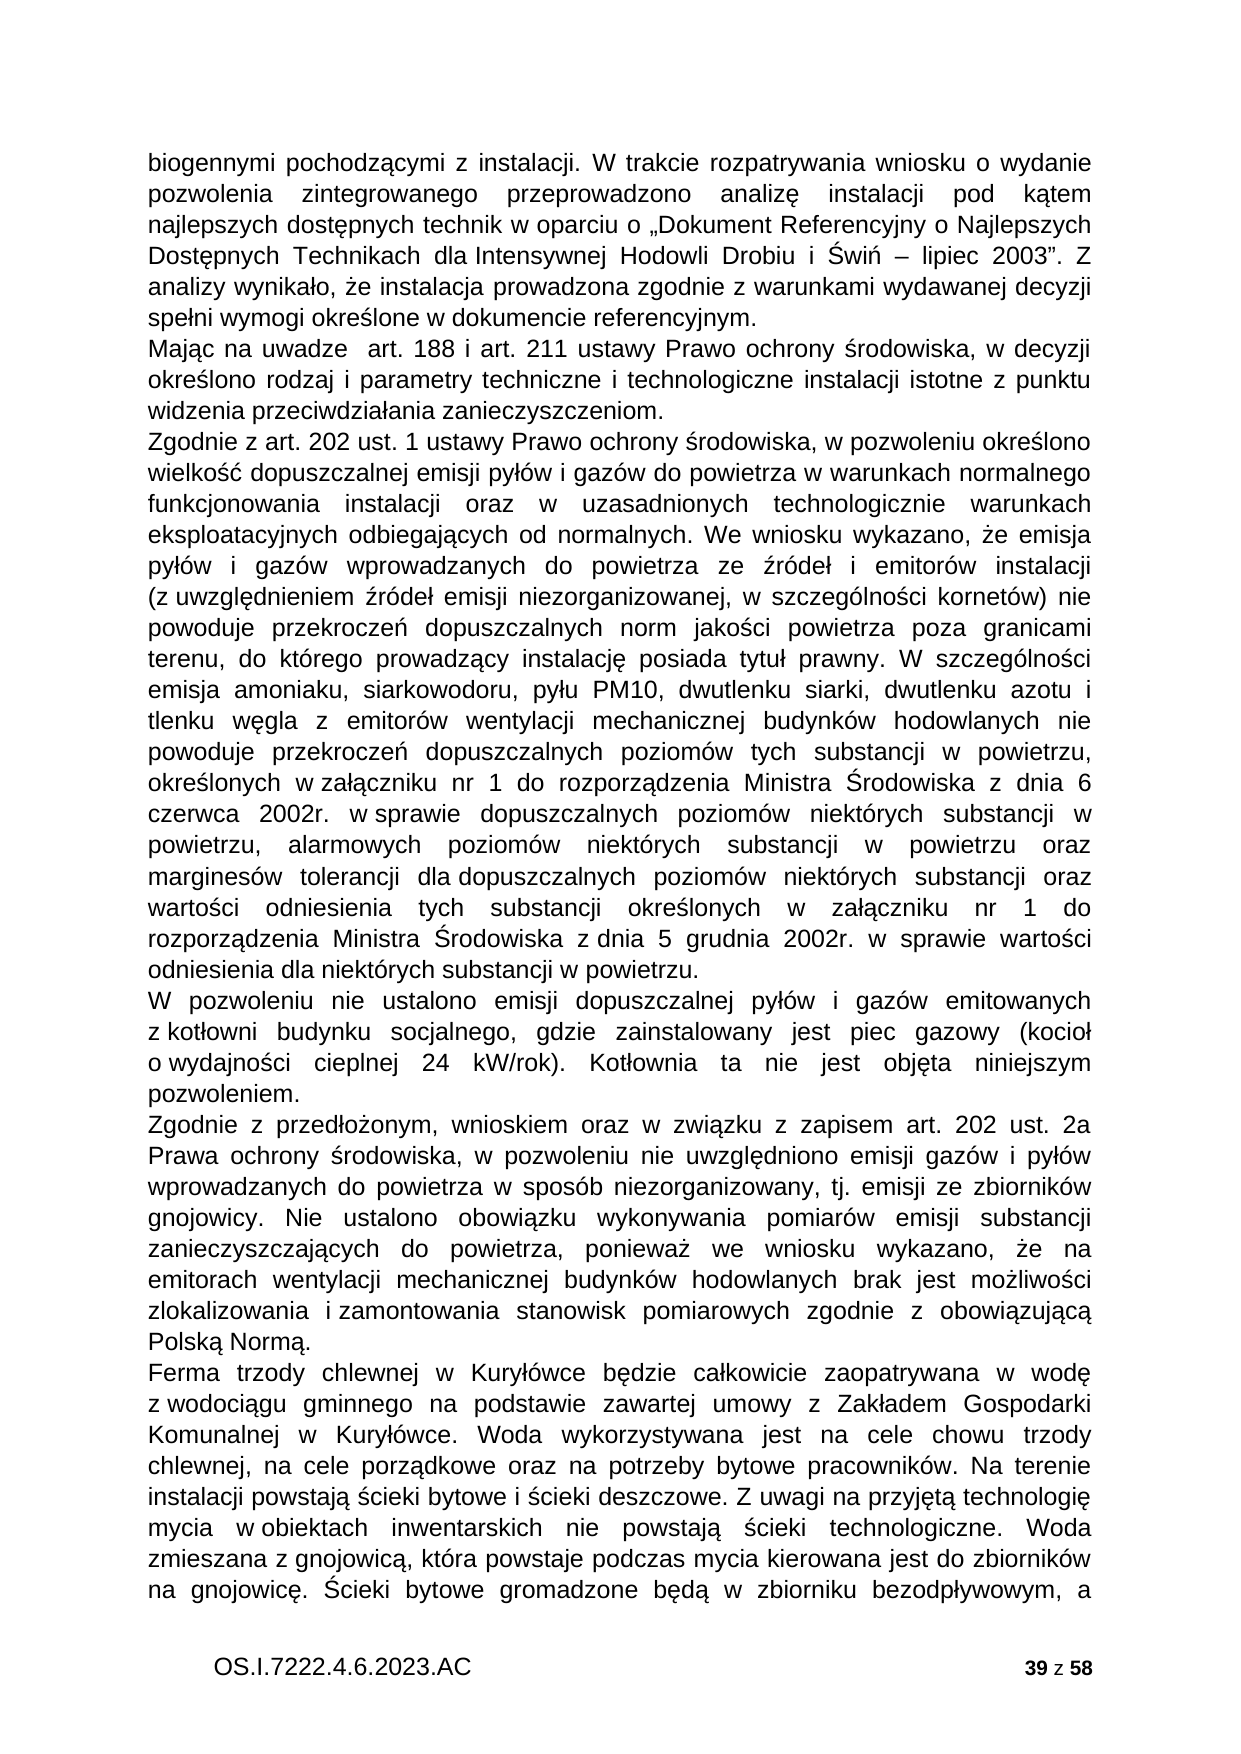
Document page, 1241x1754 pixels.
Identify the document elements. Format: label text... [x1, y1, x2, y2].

text Mając na uwadze art. 188 i art. 211 ustawy Prawo ochrony środowiska, w decyzji określono rodzaj i parametry techniczne i technologiczne instalacji istotne z punktu widzenia przeciwdziałania zanieczyszczeniom. [148, 334, 1093, 425]
text Zgodnie z art. 202 ust. 1 ustawy Prawo ochrony środowiska, w pozwoleniu określono wielkość dopuszczalnej emisji pyłów i gazów do powietrza w warunkach normalnego funkcjonowania instalacji oraz w uzasadnionych technologicznie warunkach eksploatacyjnych odbiegających od normalnych. We wniosku wykazano, że emisja pyłów i gazów wprowadzanych do powietrza ze źródeł i emitorów instalacji (z uwzględnieniem źródeł emisji niezorganizowanej, w szczególności kornetów) nie powoduje przekroczeń dopuszczalnych norm jakości powietrza poza granicami terenu, do którego prowadzący instalację posiada tytuł prawny. W szczególności emisja amoniaku, siarkowodoru, pyłu PM10, dwutlenku siarki, dwutlenku azotu i tlenku węgla z emitorów wentylacji mechanicznej budynków hodowlanych nie powoduje przekroczeń dopuszczalnych poziomów tych substancji w powietrzu, określonych w załączniku nr 1 do rozporządzenia Ministra Środowiska z dnia 6 czerwca 2002r. w sprawie dopuszczalnych poziomów niektórych substancji w powietrzu, alarmowych poziomów niektórych substancji w powietrzu oraz marginesów tolerancji dla dopuszczalnych poziomów niektórych substancji oraz wartości odniesienia tych substancji określonych w załączniku nr 1 do rozporządzenia Ministra Środowiska z dnia 5 grudnia 2002r. w sprawie wartości odniesienia dla niektórych substancji w powietrzu. [148, 427, 1093, 983]
text W pozwoleniu nie ustalono emisji dopuszczalnej pyłów i gazów emitowanych z kotłowni budynku socjalnego, gdzie zainstalowany jest piec gazowy (kocioł o wydajności cieplnej 24 kW/rok). Kotłownia ta nie jest objęta niniejszym pozwoleniem. [148, 986, 1093, 1108]
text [148, 1358, 1093, 1604]
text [148, 148, 1093, 332]
text Zgodnie z przedłożonym, wnioskiem oraz w związku z zapisem art. 202 ust. 2a Prawa ochrony środowiska, w pozwoleniu nie uwzględniono emisji gazów i pyłów wprowadzanych do powietrza w sposób niezorganizowany, tj. emisji ze zbiorników gnojowicy. Nie ustalono obowiązku wykonywania pomiarów emisji substancji zanieczyszczających do powietrza, ponieważ we wniosku wykazano, że na emitorach wentylacji mechanicznej budynków hodowlanych brak jest możliwości zlokalizowania i zamontowania stanowisk pomiarowych zgodnie z obowiązującą Polską Normą. [148, 1110, 1093, 1356]
